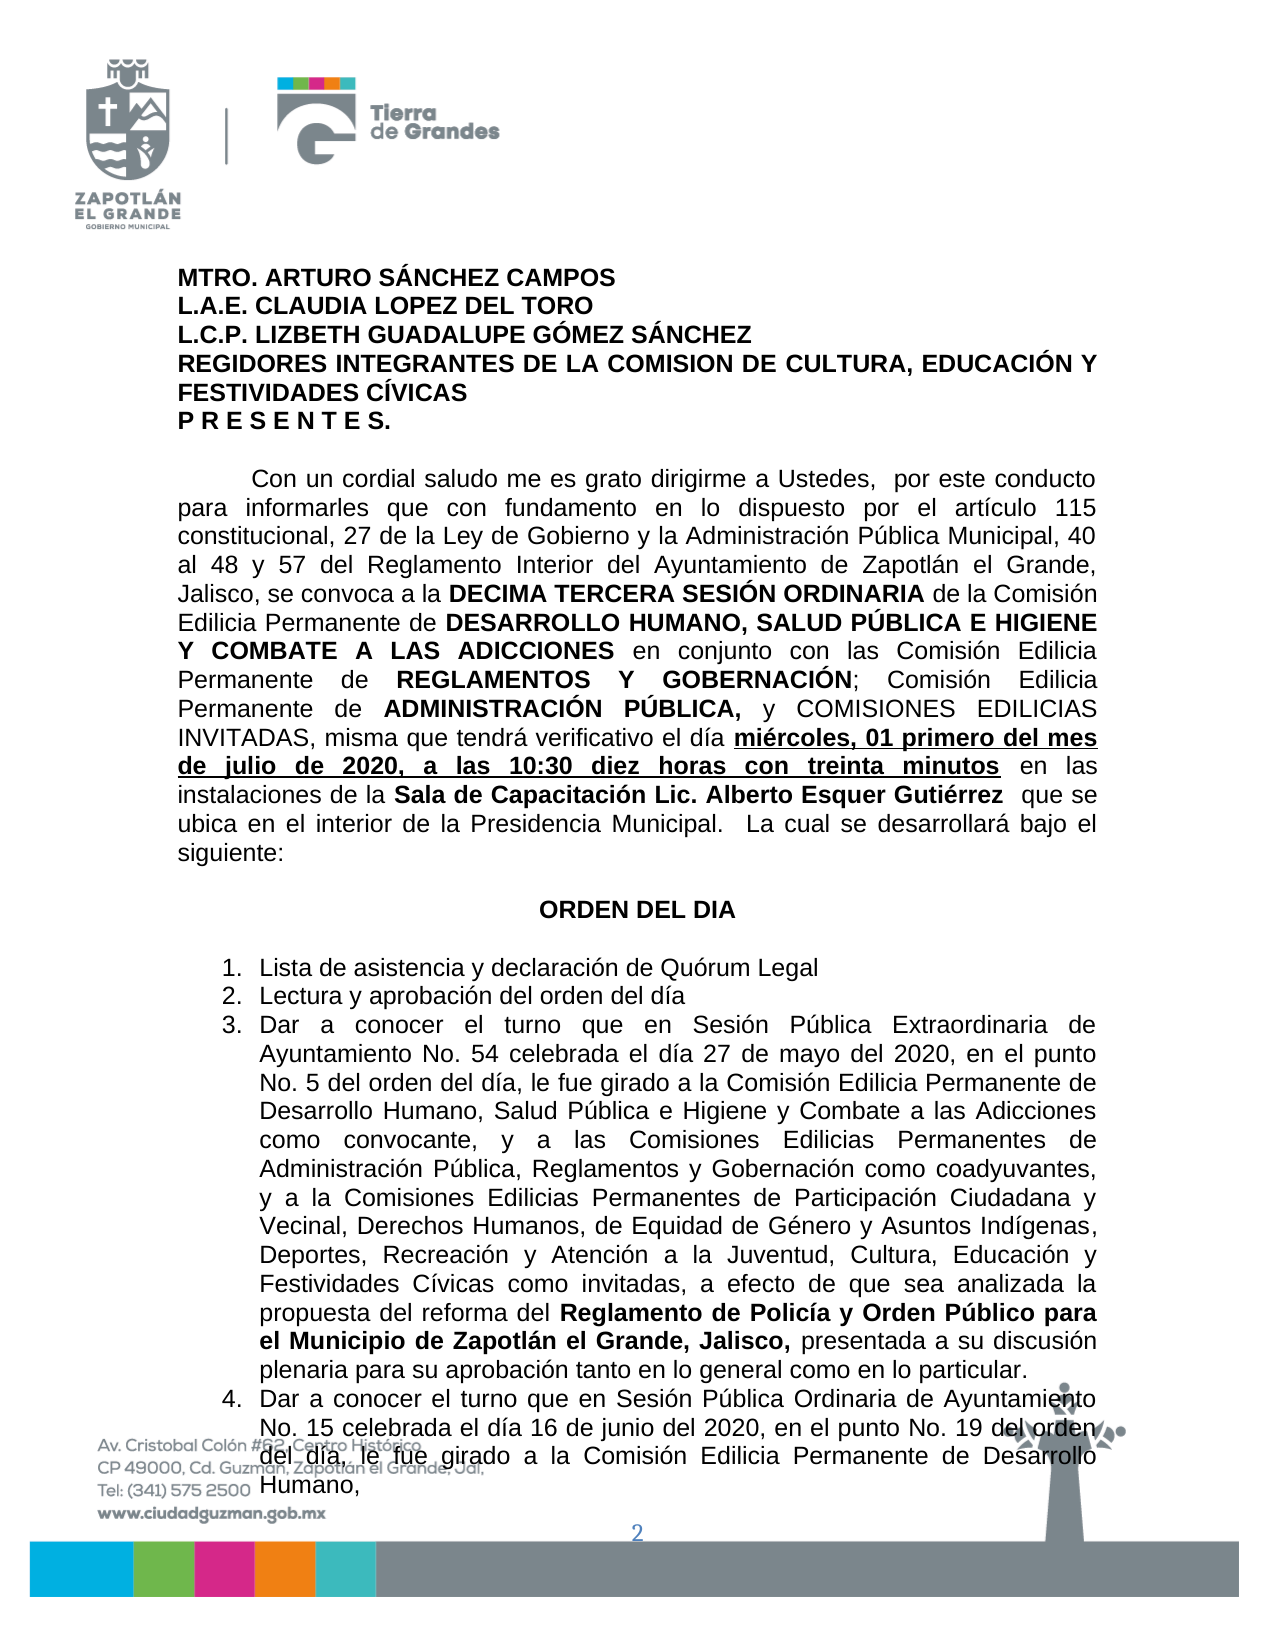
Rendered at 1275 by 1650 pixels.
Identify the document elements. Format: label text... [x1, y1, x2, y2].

list Lectura y aprobación del orden del día [222, 981, 1098, 1010]
picture [0, 0, 1275, 1650]
list Lista de asistencia y declaración de Quórum Legal [222, 953, 1098, 981]
text L.C.P. LIZBETH GUADALUPE GÓMEZ SÁNCHEZ [177, 320, 1098, 349]
text REGIDORes INTEGRANTEs DE LA COMISION DE CULTURA, EDUCACIÓN Y FESTIVIDADES CÍVICAS [177, 349, 1098, 406]
text MTRO. ARTURO SÁNCHEZ CAMPOS [177, 263, 1098, 291]
text L.A.E. CLAUDIA LOPEZ DEL TORO [177, 291, 1098, 320]
text Con un cordial saludo me es grato dirigirme a Ustedes, por este conducto para informarles que con fundamento en lo dispuesto por el artículo 115 constitucional, 27 de la Ley de Gobierno y la Administración Pública Municipal, 40 al 48 y 57 del Reglamento Interior del Ayuntamiento de Zapotlán el Grande, Jalisco, se convoca a la DECIMA TERCERA SESIÓN ORDINARIA de la Comisión Edilicia Permanente de DESARROLLO HUMANO, SALUD PÚBLICA E HIGIENE Y COMBATE A LAS ADICCIONES en conjunto con las Comisión Edilicia Permanente de REGLAMENTOS Y GOBERNACIÓN; Comisión Edilicia Permanente de ADMINISTRACIÓN PÚBLICA, y COMISIONES EDILICIAS INVITADAS, misma que tendrá verificativo el día miércoles, 01 primero del mes de julio de 2020, a las 10:30 diez horas con treinta minutos en las instalaciones de la Sala de Capacitación Lic. Alberto Esquer Gutiérrez que se ubica en el interior de la Presidencia Municipal. La cual se desarrollará bajo el siguiente: [177, 464, 1098, 866]
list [222, 1384, 1098, 1499]
list Dar a conocer el turno que en Sesión Pública Extraordinaria de Ayuntamiento No. 54 celebrada el día 27 de mayo del 2020, en el punto No. 5 del orden del día, le fue girado a la Comisión Edilicia Permanente de Desarrollo Humano, Salud Pública e Higiene y Combate a las Adicciones como convocante, y a las Comisiones Edilicias Permanentes de Administración Pública, Reglamentos y Gobernación como coadyuvantes, y a la Comisiones Edilicias Permanentes de Participación Ciudadana y Vecinal, Derechos Humanos, de Equidad de Género y Asuntos Indígenas, Deportes, Recreación y Atención a la Juventud, Cultura, Educación y Festividades Cívicas como invitadas, a efecto de que sea analizada la propuesta del reforma del Reglamento de Policía y Orden Público para el Municipio de Zapotlán el Grande, Jalisco, presentada a su discusión plenaria para su aprobación tanto en lo general como en lo particular. [222, 1010, 1098, 1384]
text P R E S E N T E s. [177, 406, 1098, 435]
text ORDEN DEL DIA [177, 895, 1098, 924]
